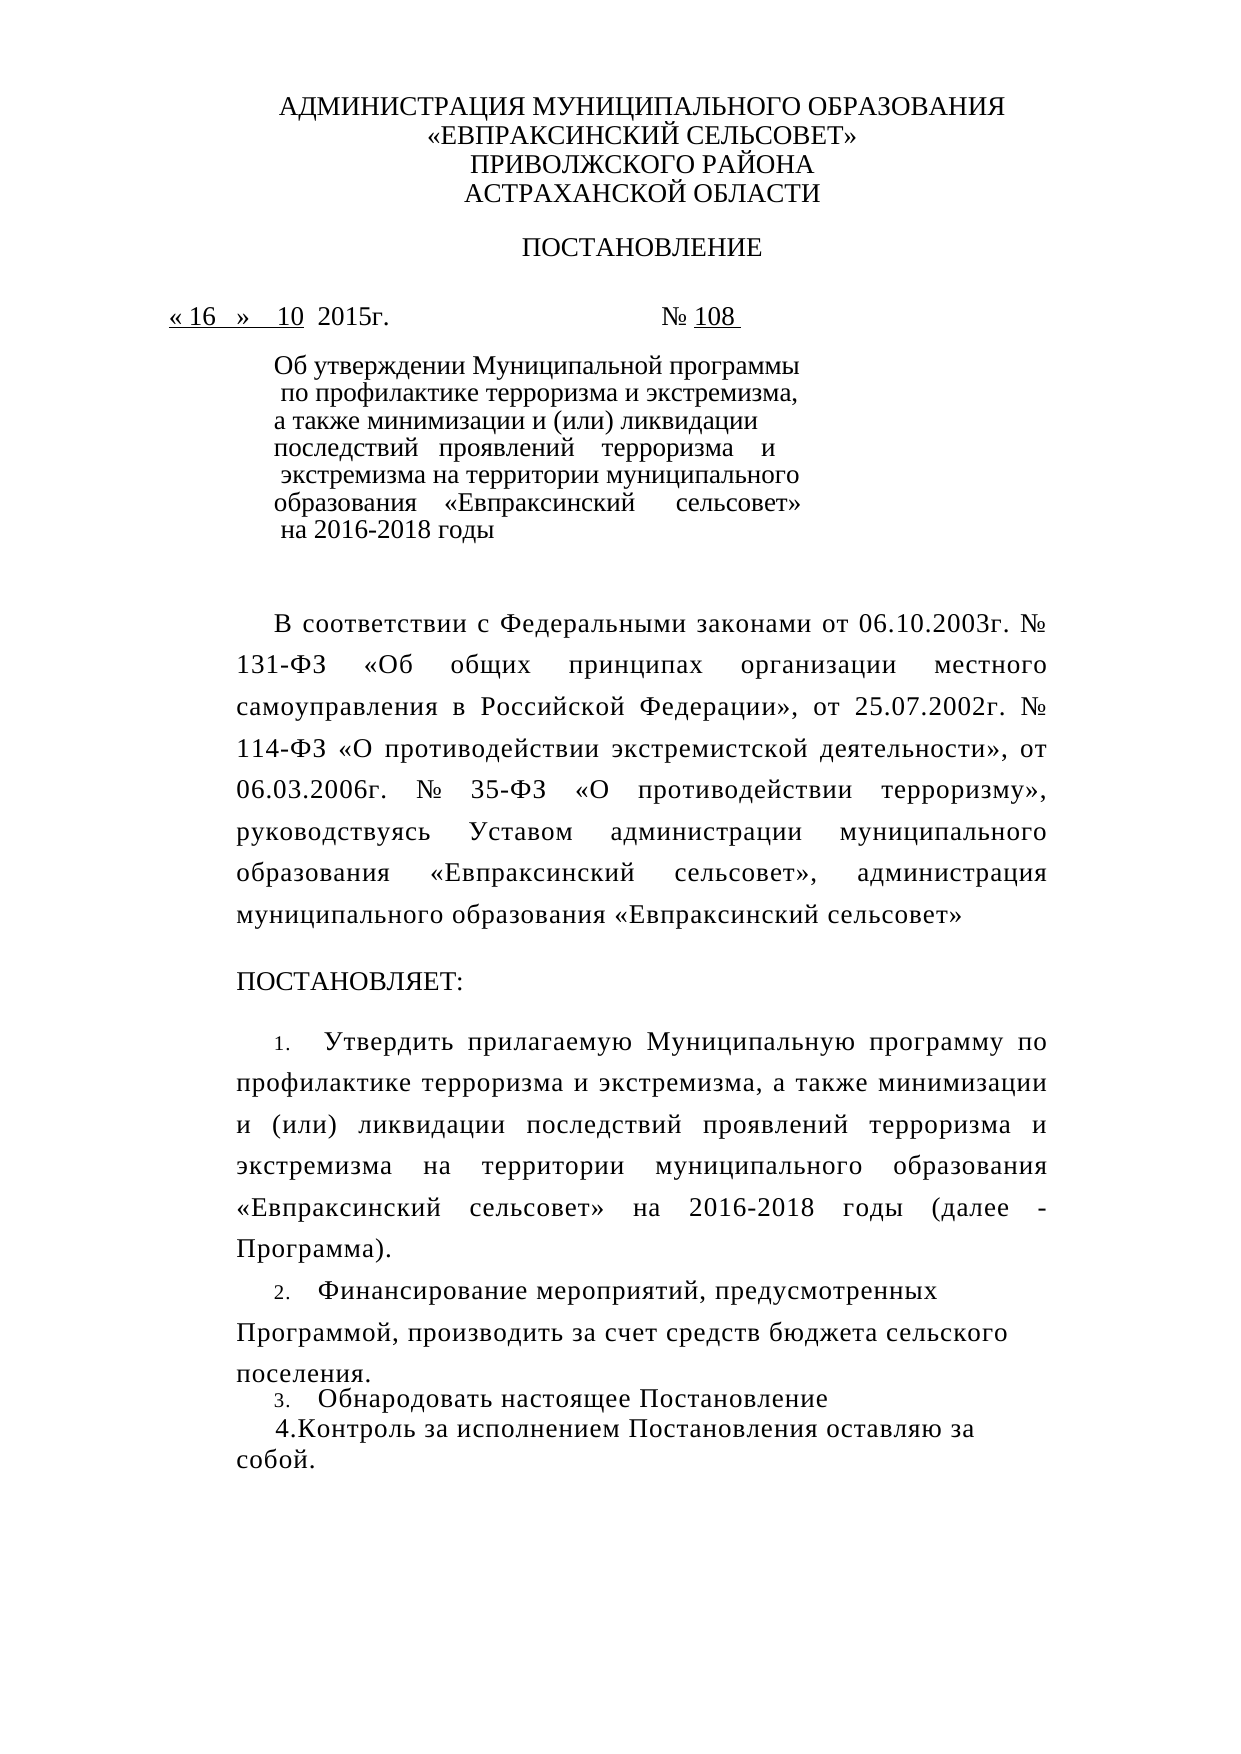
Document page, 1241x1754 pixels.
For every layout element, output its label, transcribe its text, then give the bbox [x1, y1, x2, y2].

text « 16 » 10 2015г. № 108 [74, 307, 1153, 329]
text ПОСТАНОВЛЯЕТ: [236, 973, 1048, 995]
text на 2016-2018 годы [236, 517, 1048, 544]
text а также минимизации и (или) ликвидации [236, 407, 1048, 435]
text АСТРАХАНСКОЙ ОБЛАСТИ [236, 179, 1048, 209]
list Обнародовать настоящее Постановление [236, 1391, 1048, 1412]
text экстремизма на территории муниципального [236, 462, 1048, 489]
text последствий проявлений терроризма и [236, 435, 1048, 462]
text ПРИВОЛЖСКОГО РАЙОНА [236, 150, 1048, 179]
text образования «Евпраксинский сельсовет» [236, 489, 1048, 517]
text Об утверждении Муниципальной программы [236, 352, 1048, 380]
text ПОСТАНОВЛЕНИЕ [236, 238, 1048, 261]
text по профилактике терроризма и экстремизма, [236, 380, 1048, 407]
list Утвердить прилагаемую Муниципальную программу по профилактике терроризма и экстремизма, а также минимизации и (или) ликвидации последствий проявлений терроризма и экстремизма на территории муниципального образования «Евпраксинский сельсовет» на 2016-2018 годы (далее - Программа). [236, 1017, 1048, 1266]
text В соответствии с Федеральными законами от 06.10.2003г. № 131-ФЗ «Об общих принципах организации местного самоуправления в Российской Федерации», от 25.07.2002г. № 114-ФЗ «О противодействии экстремистской деятельности», от 06.03.2006г. № 35-ФЗ «О противодействии терроризму», руководствуясь Уставом администрации муниципального образования «Евпраксинский сельсовет», администрация муниципального образования «Евпраксинский сельсовет» [236, 599, 1048, 932]
list Финансирование мероприятий, предусмотренных Программой, производить за счет средств бюджета сельского поселения. [236, 1266, 1048, 1391]
text АДМИНИСТРАЦИЯ МУНИЦИПАЛЬНОГО ОБРАЗОВАНИЯ «ЕВПРАКСИНСКИЙ СЕЛЬСОВЕТ» [236, 92, 1048, 150]
text 4.Контроль за исполнением Постановления оставляю за собой. [236, 1412, 1048, 1474]
